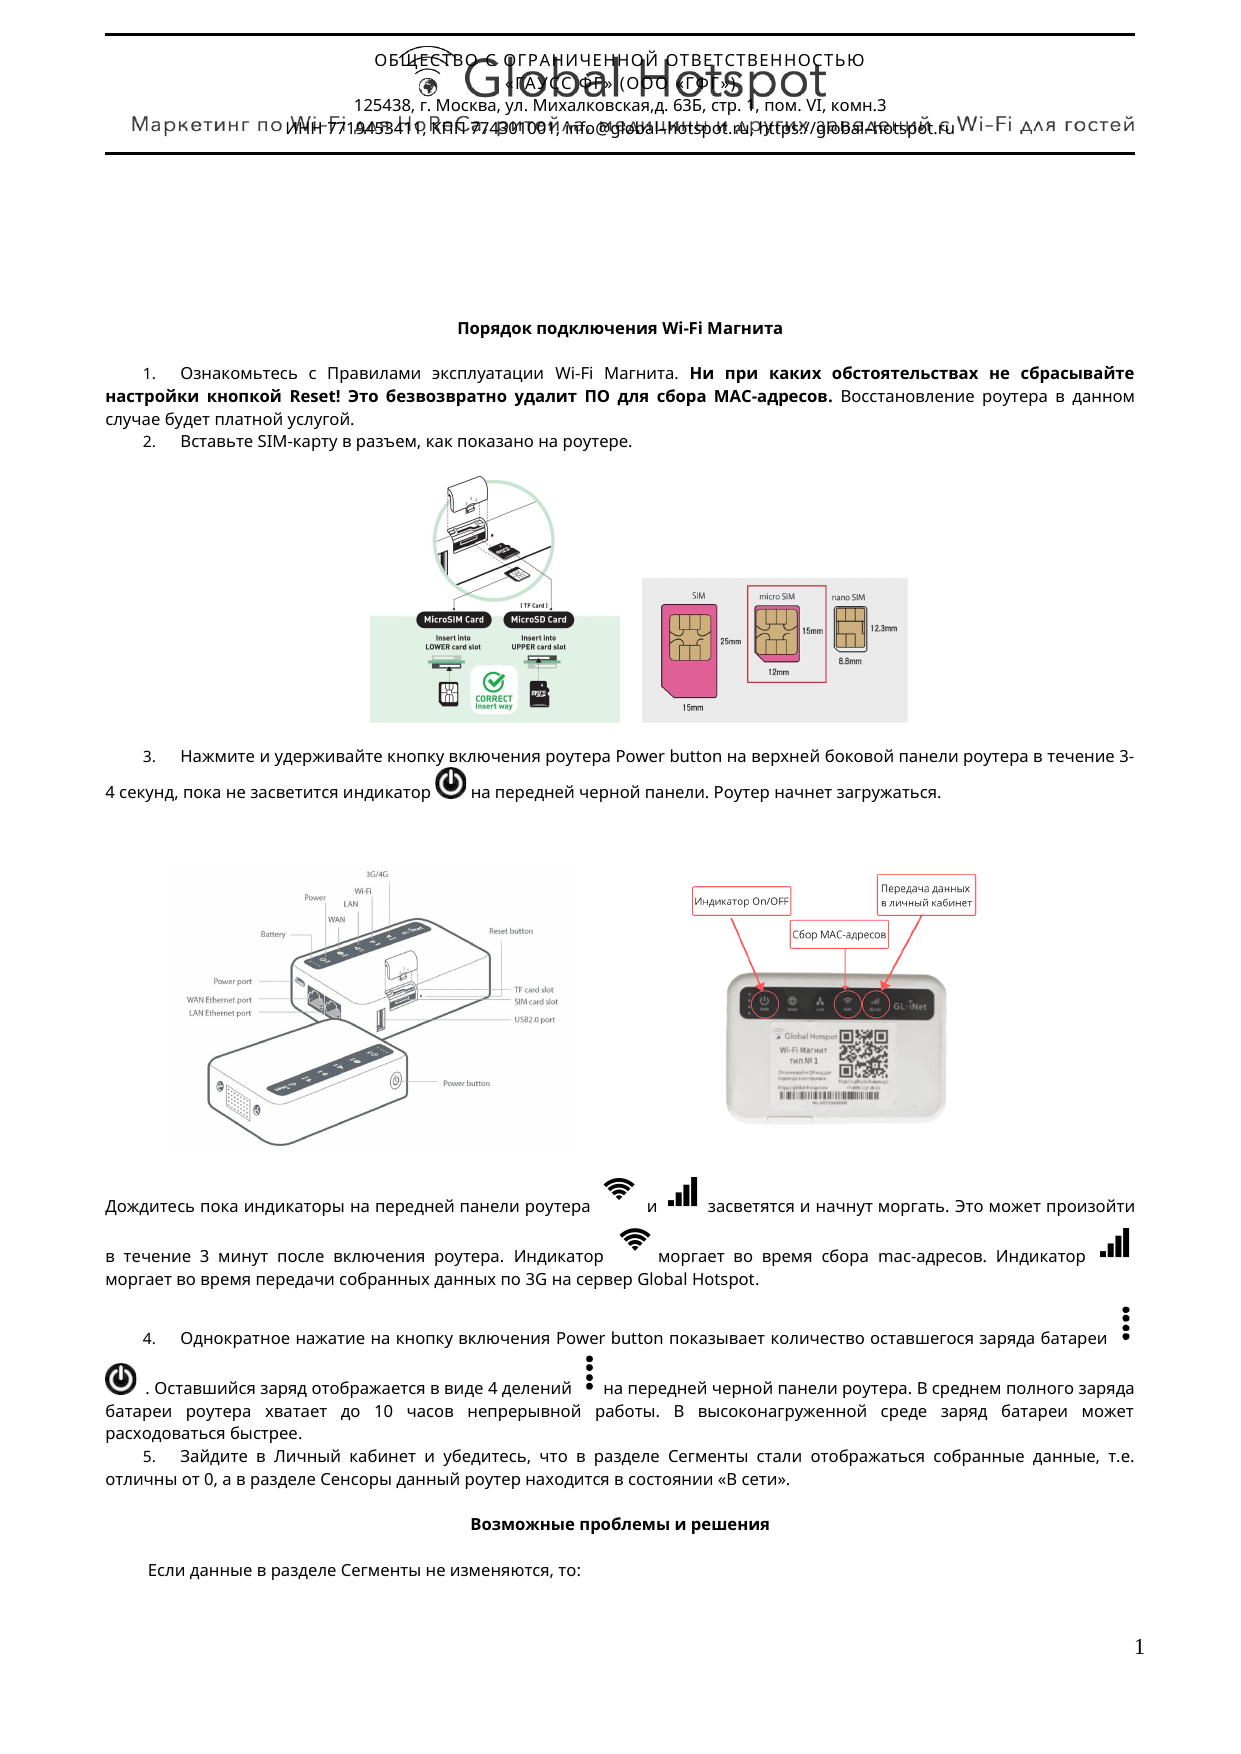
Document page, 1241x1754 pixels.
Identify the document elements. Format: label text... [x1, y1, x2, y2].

picture [1112, 1300, 1135, 1345]
list Нажмите и удерживайте кнопку включения роутера Power button на верхней боковой панели роутера в течение 3-4 секунд, пока не засветится индикатор на передней черной панели. Роутер начнет загружаться. [105, 745, 1135, 803]
picture [576, 1350, 599, 1395]
list Вставьте SIM-карту в разъем, как показано на роутере. [105, 430, 1135, 453]
list Однократное нажатие на кнопку включения Power button показывает количество оставшегося заряда батареи . Оставшийся заряд отображается в виде 4 делений на передней черной панели роутера. В среднем полного заряда батареи роутера хватает до 10 часов непрерывной работы. В высоконагруженной среде заряд батареи может расходоваться быстрее. [105, 1300, 1135, 1445]
list Зайдите в Личный кабинет и убедитесь, что в разделе Сегменты стали отображаться собранные данные, т.е. отличны от 0, а в разделе Сенсоры данный роутер находится в состоянии «В сети». [105, 1445, 1135, 1490]
picture [587, 855, 1072, 1157]
picture [369, 475, 621, 723]
picture [642, 578, 908, 723]
picture [105, 1363, 137, 1395]
picture [169, 862, 574, 1157]
text Если данные в разделе Сегменты не изменяются, то: [105, 1558, 1135, 1581]
picture [115, 26, 1146, 147]
text Порядок подключения Wi-Fi Магнита [105, 316, 1135, 339]
picture [1094, 1222, 1135, 1263]
picture [596, 1166, 642, 1212]
list Ознакомьтесь с Правилами эксплуатации Wi-Fi Магнита. Ни при каких обстоятельствах не сбрасывайте настройки кнопкой Reset! Это безвозвратно удалит ПО для сбора МАС-адресов. Восстановление роутера в данном случае будет платной услугой. [105, 362, 1135, 430]
text Дождитесь пока индикаторы на передней панели роутера и засветятся и начнут моргать. Это может произойти в течение 3 минут после включения роутера. Индикатор моргает во время сбора mac-адресов. Индикатор моргает во время передачи собранных данных по 3G на сервер Global Hotspot. [105, 1167, 1135, 1290]
picture [612, 1217, 658, 1263]
text Возможные проблемы и решения [105, 1513, 1135, 1536]
picture [435, 767, 467, 799]
picture [662, 1172, 703, 1212]
